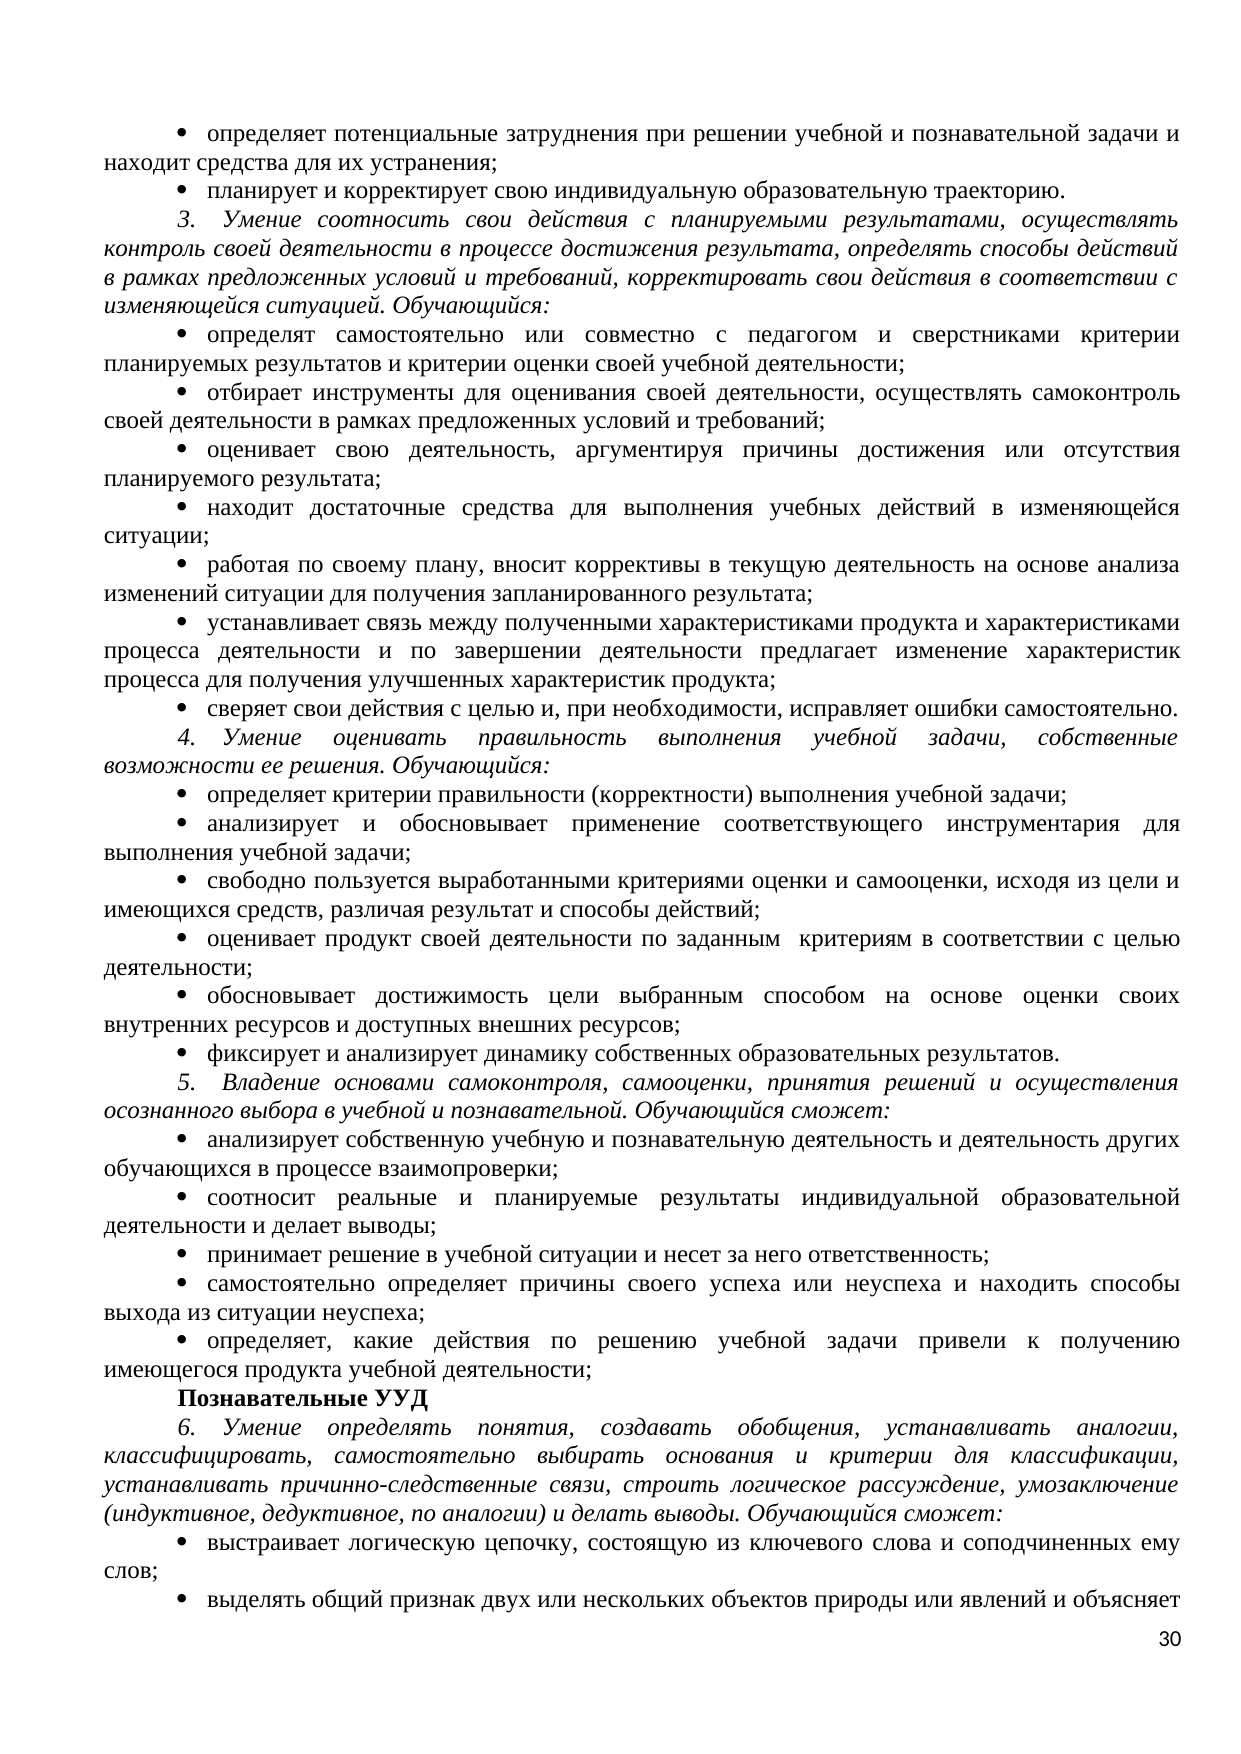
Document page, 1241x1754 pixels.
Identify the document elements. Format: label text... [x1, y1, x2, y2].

text Познавательные УУД [103, 1383, 1181, 1412]
list принимает решение в учебной ситуации и несет за него ответственность; [103, 1239, 1181, 1268]
list Умение соотносить свои действия с планируемыми результатами, осуществлять контроль своей деятельности в процессе достижения результата, определять способы действий в рамках предложенных условий и требований, корректировать свои действия в соответствии с изменяющейся ситуацией. Обучающийся: [103, 204, 1181, 319]
list соотносит реальные и планируемые результаты индивидуальной образовательной деятельности и делает выводы; [103, 1182, 1181, 1239]
list анализирует и обосновывает применение соответствующего инструментария для выполнения учебной задачи; [103, 808, 1181, 866]
list Умение оценивать правильность выполнения учебной задачи, собственные возможности ее решения. Обучающийся: [103, 722, 1181, 779]
list самостоятельно определяет причины своего успеха или неуспеха и находить способы выхода из ситуации неуспеха; [103, 1268, 1181, 1326]
list выстраивает логическую цепочку, состоящую из ключевого слова и соподчиненных ему слов; [103, 1527, 1181, 1584]
list оценивает свою деятельность, аргументируя причины достижения или отсутствия планируемого результата; [103, 434, 1181, 492]
list анализирует собственную учебную и познавательную деятельность и деятельность других обучающихся в процессе взаимопроверки; [103, 1124, 1181, 1182]
list находит достаточные средства для выполнения учебных действий в изменяющейся ситуации; [103, 492, 1181, 549]
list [103, 1584, 1181, 1613]
list определяет критерии правильности (корректности) выполнения учебной задачи; [103, 779, 1181, 808]
list свободно пользуется выработанными критериями оценки и самооценки, исходя из цели и имеющихся средств, различая результат и способы действий; [103, 866, 1181, 923]
list фиксирует и анализирует динамику собственных образовательных результатов. [103, 1038, 1181, 1067]
list устанавливает связь между полученными характеристиками продукта и характеристиками процесса деятельности и по завершении деятельности предлагает изменение характеристик процесса для получения улучшенных характеристик продукта; [103, 607, 1181, 693]
list планирует и корректирует свою индивидуальную образовательную траекторию. [103, 176, 1181, 204]
list определяет потенциальные затруднения при решении учебной и познавательной задачи и находит средства для их устранения; [103, 118, 1181, 176]
list работая по своему плану, вносит коррективы в текущую деятельность на основе анализа изменений ситуации для получения запланированного результата; [103, 549, 1181, 607]
list Умение определять понятия, создавать обобщения, устанавливать аналогии, классифицировать, самостоятельно выбирать основания и критерии для классификации, устанавливать причинно-следственные связи, строить логическое рассуждение, умозаключение (индуктивное, дедуктивное, по аналогии) и делать выводы. Обучающийся сможет: [103, 1412, 1181, 1527]
list определяет, какие действия по решению учебной задачи привели к получению имеющегося продукта учебной деятельности; [103, 1326, 1181, 1383]
list отбирает инструменты для оценивания своей деятельности, осуществлять самоконтроль своей деятельности в рамках предложенных условий и требований; [103, 377, 1181, 434]
list сверяет свои действия с целью и, при необходимости, исправляет ошибки самостоятельно. [103, 693, 1181, 722]
list оценивает продукт своей деятельности по заданным критериям в соответствии с целью деятельности; [103, 923, 1181, 981]
list Владение основами самоконтроля, самооценки, принятия решений и осуществления осознанного выбора в учебной и познавательной. Обучающийся сможет: [103, 1067, 1181, 1124]
list определят самостоятельно или совместно с педагогом и сверстниками критерии планируемых результатов и критерии оценки своей учебной деятельности; [103, 319, 1181, 377]
list обосновывает достижимость цели выбранным способом на основе оценки своих внутренних ресурсов и доступных внешних ресурсов; [103, 981, 1181, 1038]
